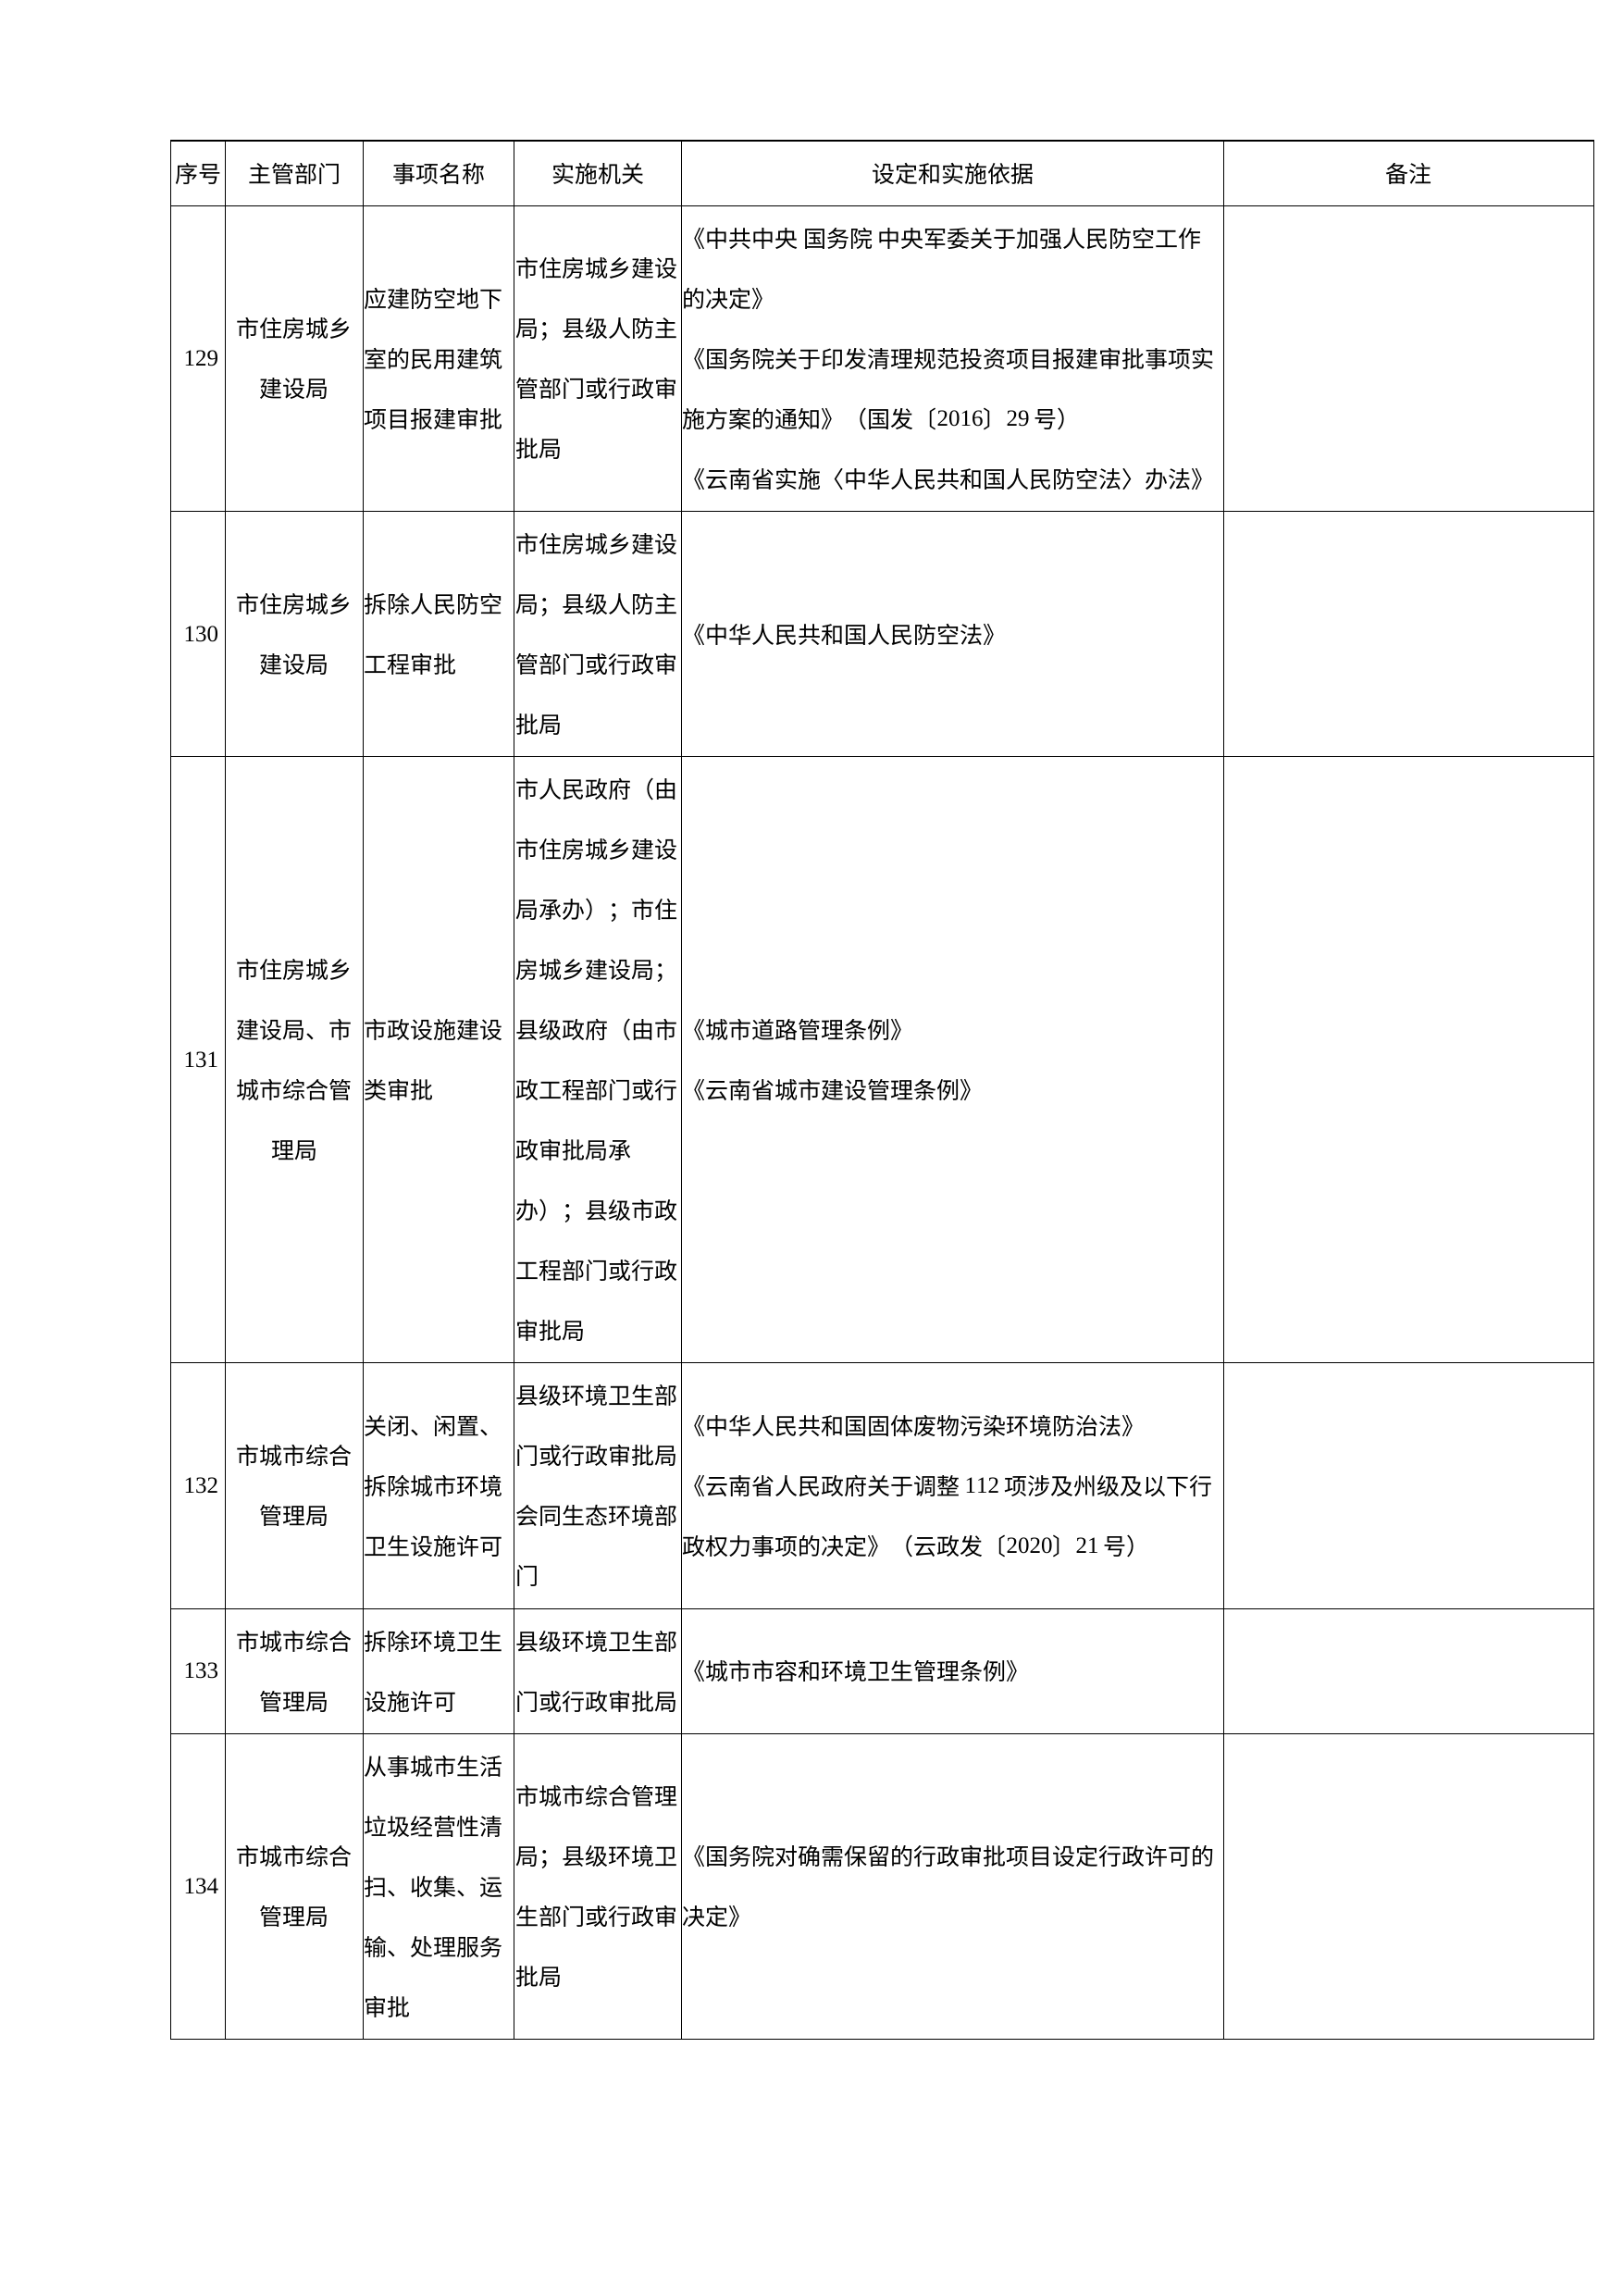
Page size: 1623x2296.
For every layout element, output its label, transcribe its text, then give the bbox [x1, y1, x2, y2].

table_cell 县级环境卫生部门或行政审批局 [514, 1609, 681, 1733]
table_cell 《城市市容和环境卫生管理条例》 [682, 1609, 1223, 1733]
table_cell [1224, 1734, 1593, 2039]
table_cell 市住房城乡建设局、市城市综合管理局 [226, 757, 363, 1362]
table_header 实施机关 [514, 142, 681, 205]
table_cell 从事城市生活垃圾经营性清扫、收集、运输、处理服务审批 [364, 1734, 514, 2039]
table_header 主管部门 [226, 142, 363, 205]
table_cell 《国务院对确需保留的行政审批项目设定行政许可的决定》 [682, 1734, 1223, 2039]
table_cell 县级环境卫生部门或行政审批局会同生态环境部门 [514, 1363, 681, 1607]
table_cell [171, 1609, 225, 1733]
table_cell [1224, 512, 1593, 756]
table_cell 《中华人民共和国固体废物污染环境防治法》 《云南省人民政府关于调整112项涉及州级及以下行政权力事项的决定》（云政发〔2020〕21号） [682, 1363, 1223, 1607]
table_cell [1224, 206, 1593, 511]
table_cell 拆除环境卫生设施许可 [364, 1609, 514, 1733]
table_cell 市城市综合管理局；县级环境卫生部门或行政审批局 [514, 1734, 681, 2039]
table_header 备注 [1224, 142, 1593, 205]
table_cell 拆除人民防空工程审批 [364, 512, 514, 756]
table_cell [171, 1363, 225, 1607]
table_header 设定和实施依据 [682, 142, 1223, 205]
table_cell 市住房城乡建设局 [226, 206, 363, 511]
table_cell 关闭、闲置、拆除城市环境卫生设施许可 [364, 1363, 514, 1607]
table_header 事项名称 [364, 142, 514, 205]
table_cell 应建防空地下室的民用建筑项目报建审批 [364, 206, 514, 511]
table_cell 《城市道路管理条例》 《云南省城市建设管理条例》 [682, 757, 1223, 1362]
table_cell [171, 757, 225, 1362]
table_cell 《中共中央 国务院 中央军委关于加强人民防空工作的决定》 《国务院关于印发清理规范投资项目报建审批事项实施方案的通知》（国发〔2016〕29号） 《云南省实施〈中华人民共和国人民防空法〉办法》 [682, 206, 1223, 511]
table_cell 市人民政府（由市住房城乡建设局承办）；市住房城乡建设局；县级政府（由市政工程部门或行政审批局承办）；县级市政工程部门或行政审批局 [514, 757, 681, 1362]
table_cell [1224, 1363, 1593, 1607]
table_cell [171, 206, 225, 511]
table_cell [1224, 757, 1593, 1362]
table_cell 市城市综合管理局 [226, 1609, 363, 1733]
table_cell 市住房城乡建设局；县级人防主管部门或行政审批局 [514, 206, 681, 511]
table_cell 市住房城乡建设局 [226, 512, 363, 756]
table_cell 市城市综合管理局 [226, 1363, 363, 1607]
table_cell [171, 512, 225, 756]
table_cell 《中华人民共和国人民防空法》 [682, 512, 1223, 756]
table_cell [171, 1734, 225, 2039]
table_header 序号 [171, 142, 225, 205]
table_cell [1224, 1609, 1593, 1733]
table_cell 市政设施建设类审批 [364, 757, 514, 1362]
table_cell 市城市综合管理局 [226, 1734, 363, 2039]
table_cell 市住房城乡建设局；县级人防主管部门或行政审批局 [514, 512, 681, 756]
